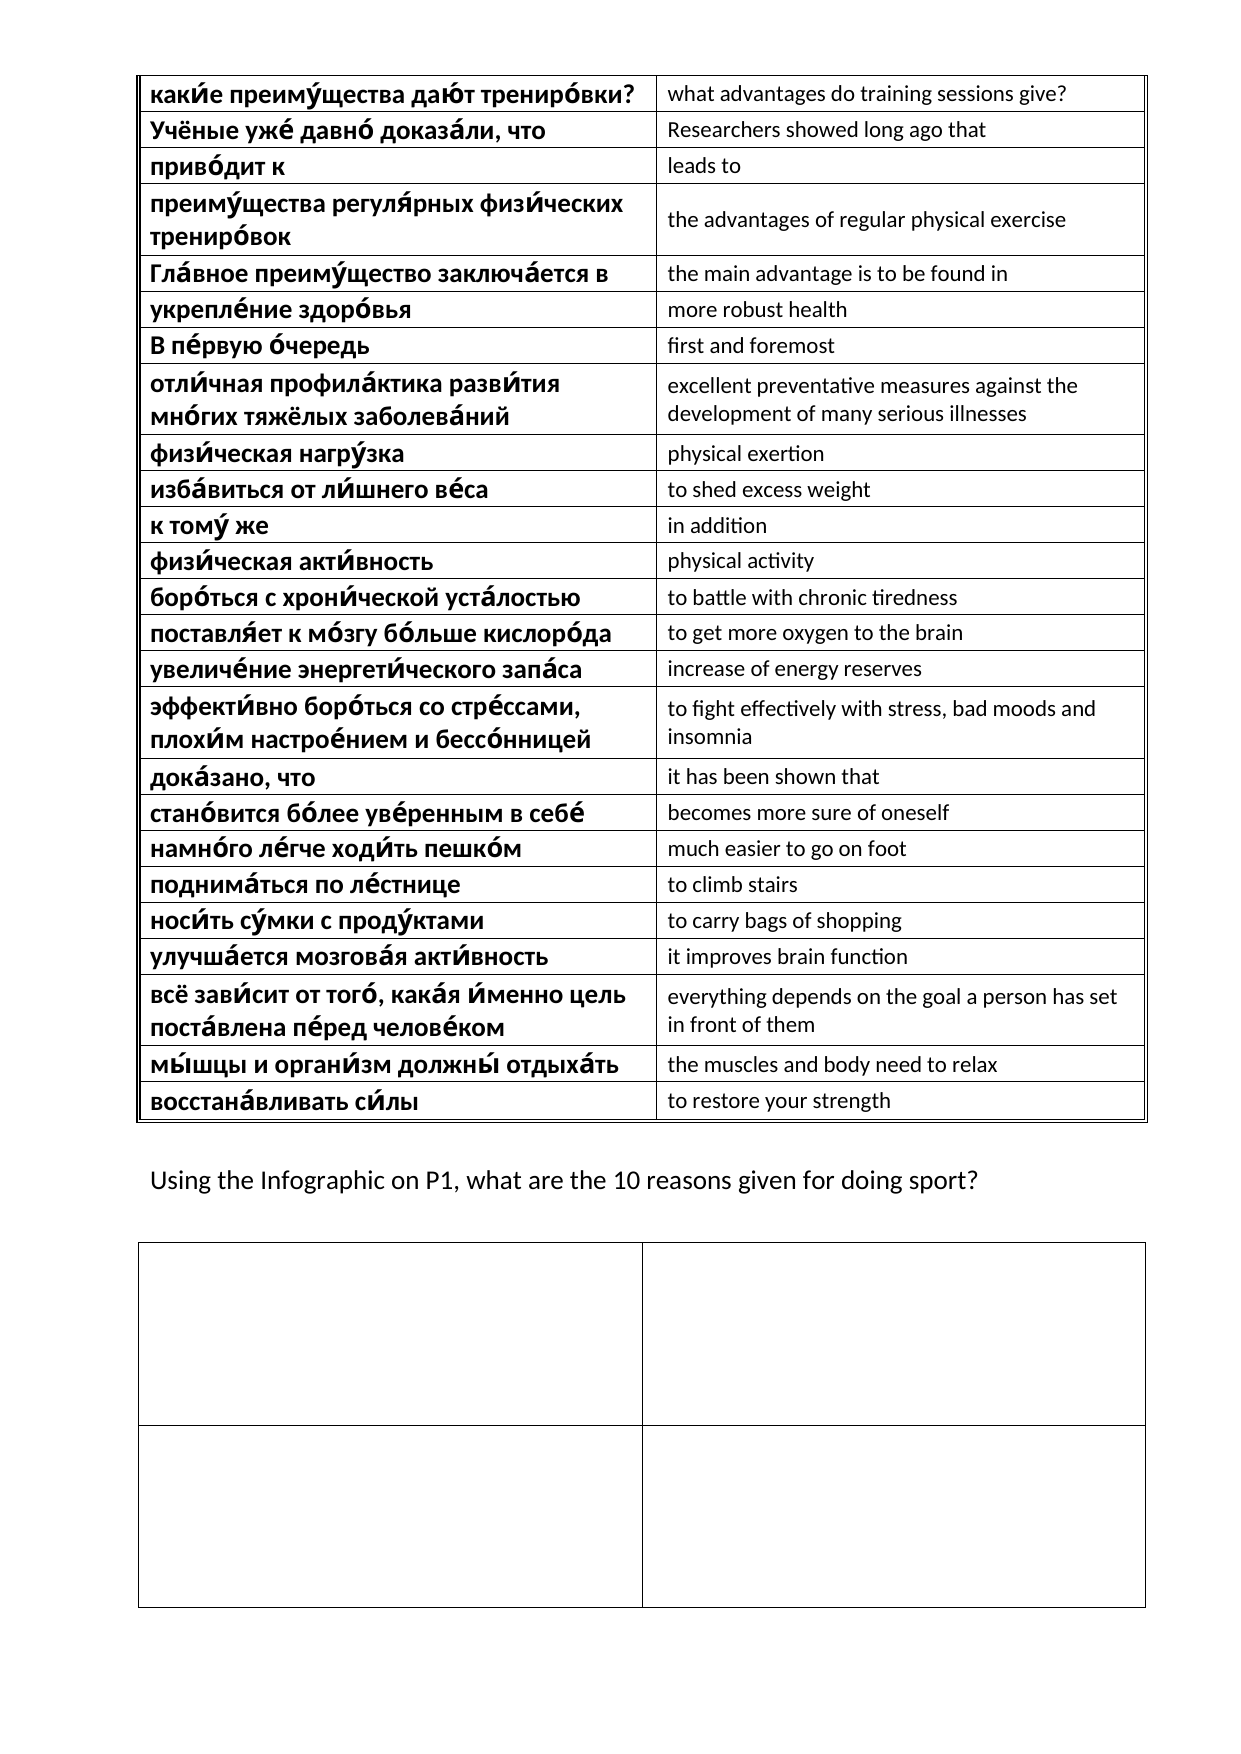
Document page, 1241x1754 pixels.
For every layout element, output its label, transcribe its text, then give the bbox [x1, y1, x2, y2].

table_header [643, 1243, 1145, 1424]
table_cell it improves brain function [657, 939, 1144, 973]
table_cell [643, 1426, 1145, 1607]
table_cell к тому́ же [141, 507, 656, 542]
table_cell [139, 1426, 642, 1607]
table_cell всё зави́сит от того́, кака́я и́менно цель поста́влена пе́ред челове́ком [141, 975, 656, 1045]
table_cell to climb stairs [657, 867, 1144, 902]
table_cell it has been shown that [657, 759, 1144, 794]
table_cell increase of energy reserves [657, 651, 1144, 686]
table_cell отли́чная профила́ктика разви́тия мно́гих тяжёлых заболева́ний [141, 364, 656, 434]
table_cell изба́виться от ли́шнего ве́са [141, 471, 656, 506]
table_cell first and foremost [657, 328, 1144, 362]
table_cell much easier to go on foot [657, 831, 1144, 866]
table_cell becomes more sure of oneself [657, 795, 1144, 830]
table_cell everything depends on the goal a person has set in front of them [657, 975, 1144, 1045]
table_cell in addition [657, 507, 1144, 542]
table_cell Гла́вное преиму́щество заключа́ется в [141, 256, 656, 291]
table_cell physical activity [657, 543, 1144, 578]
table_cell physical exertion [657, 435, 1144, 470]
table_cell to carry bags of shopping [657, 903, 1144, 937]
table_cell Researchers showed long ago that [657, 112, 1144, 147]
table_cell the advantages of regular physical exercise [657, 184, 1144, 255]
table_cell leads to [657, 148, 1144, 183]
table_cell the main advantage is to be found in [657, 256, 1144, 291]
table_cell поднима́ться по ле́стнице [141, 867, 656, 902]
text Using the Infographic on P1, what are the 10 reasons given for doing sport? [150, 1163, 1134, 1196]
table_cell Учёные уже́ давно́ доказа́ли, что [141, 112, 656, 147]
table_cell носи́ть су́мки с проду́ктами [141, 903, 656, 937]
table_cell В пе́рвую о́чередь [141, 328, 656, 362]
table_cell excellent preventative measures against the development of many serious illnesses [657, 364, 1144, 434]
table_cell каки́е преиму́щества даю́т трениро́вки? [141, 76, 656, 111]
table_cell to fight effectively with stress, bad moods and insomnia [657, 687, 1144, 758]
table_header [139, 1243, 642, 1424]
table_cell поставля́ет к мо́згу бо́льше кислоро́да [141, 615, 656, 650]
table_cell увеличе́ние энергети́ческого запа́са [141, 651, 656, 686]
table_cell дока́зано, что [141, 759, 656, 794]
table_cell the muscles and body need to relax [657, 1046, 1144, 1081]
table_cell to battle with chronic tiredness [657, 579, 1144, 614]
table_cell укрепле́ние здоро́вья [141, 292, 656, 327]
table_cell мы́шцы и органи́зм должны́ отдыха́ть [141, 1046, 656, 1081]
table_cell эффекти́вно боро́ться со стре́ссами, плохи́м настрое́нием и бессо́нницей [141, 687, 656, 758]
table_cell намно́го ле́гче ходи́ть пешко́м [141, 831, 656, 866]
table_cell приво́дит к [141, 148, 656, 183]
table_cell физи́ческая акти́вность [141, 543, 656, 578]
table_cell боро́ться с хрони́ческой уста́лостью [141, 579, 656, 614]
table_cell физи́ческая нагру́зка [141, 435, 656, 470]
table_cell стано́вится бо́лее уве́ренным в себе́ [141, 795, 656, 830]
table_cell to shed excess weight [657, 471, 1144, 506]
table_cell восстана́вливать си́лы [141, 1082, 656, 1119]
table_cell to get more oxygen to the brain [657, 615, 1144, 650]
table_cell преиму́щества регуля́рных физи́ческих трениро́вок [141, 184, 656, 255]
table_cell more robust health [657, 292, 1144, 327]
table_cell to restore your strength [657, 1082, 1144, 1119]
table_cell what advantages do training sessions give? [657, 76, 1144, 111]
table_cell улучша́ется мозгова́я акти́вность [141, 939, 656, 973]
